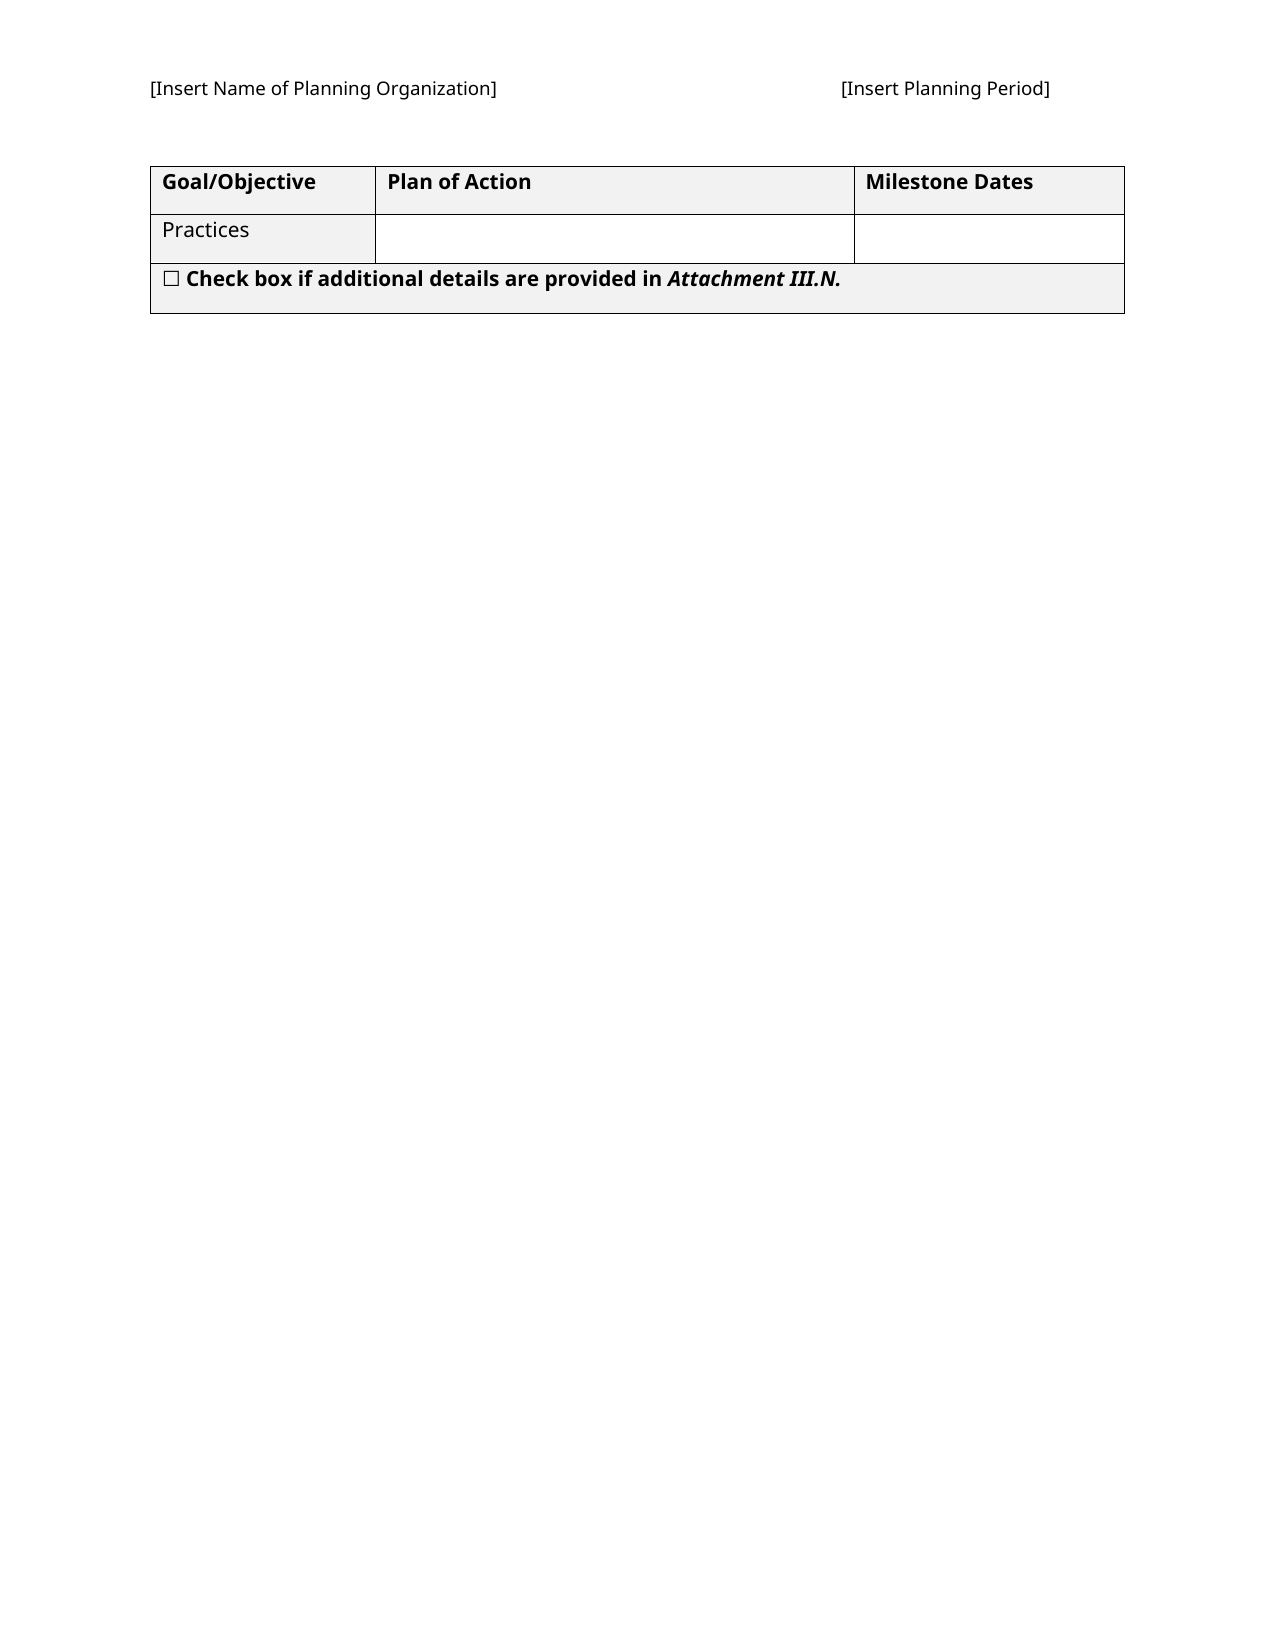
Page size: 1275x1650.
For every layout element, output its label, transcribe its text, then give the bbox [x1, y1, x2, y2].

table_cell Check box if additional details are provided in Attachment III.N. [151, 264, 1124, 313]
table_header Goal/Objective [151, 167, 375, 214]
table_cell [855, 215, 1124, 262]
table_header Milestone Dates [855, 167, 1124, 214]
table_cell [376, 215, 854, 262]
table_header Plan of Action [376, 167, 854, 214]
table_cell The Need for New or Expanded Facilities and Practices [151, 215, 375, 262]
